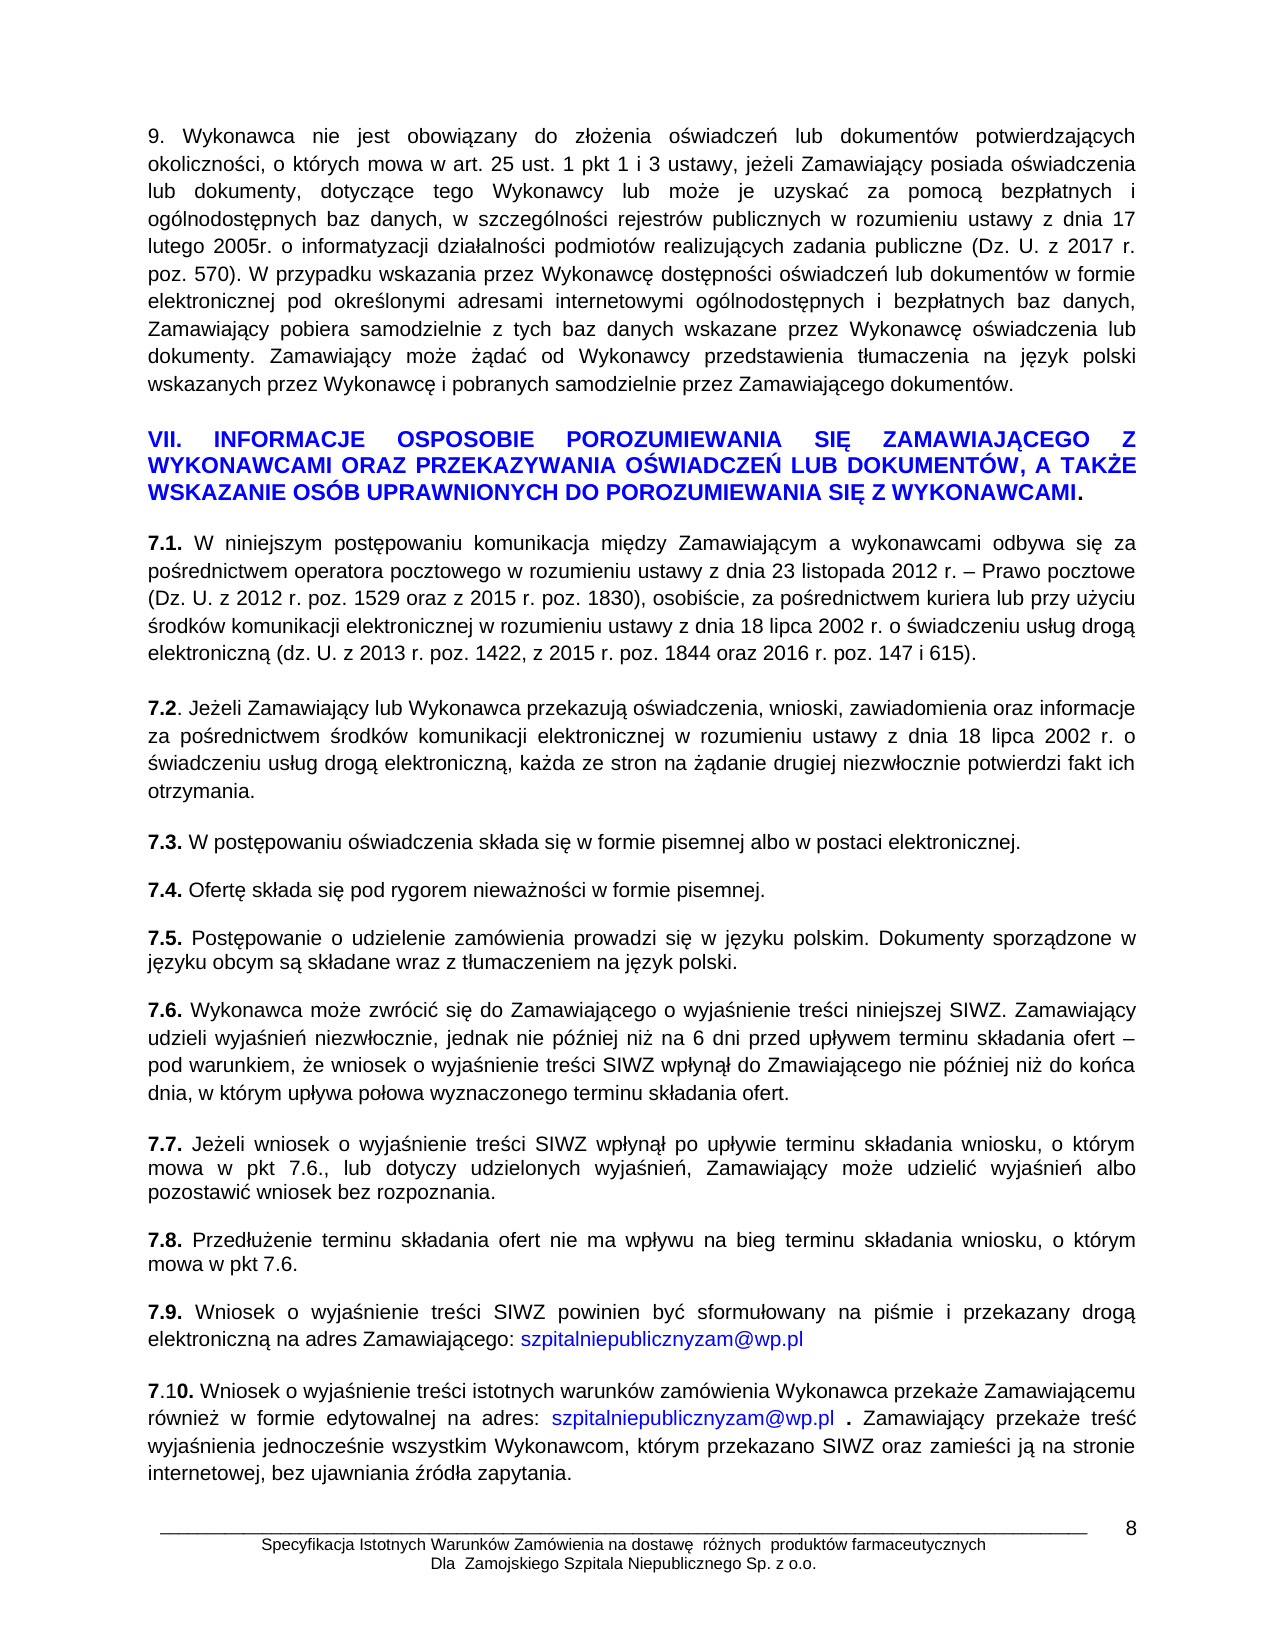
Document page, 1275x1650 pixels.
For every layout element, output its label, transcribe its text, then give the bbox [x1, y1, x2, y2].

text 7.9. Wniosek o wyjaśnienie treści SIWZ powinien być sformułowany na piśmie i przekazany drogą elektroniczną na adres Zamawiającego: szpitalniepublicznyzam@wp.pl [148, 1299, 1137, 1351]
text 7.10. Wniosek o wyjaśnienie treści istotnych warunków zamówienia Wykonawca przekaże Zamawiającemu również w formie edytowalnej na adres: szpitalniepublicznyzam@wp.pl . Zamawiający przekaże treść wyjaśnienia jednocześnie wszystkim Wykonawcom, którym przekazano SIWZ oraz zamieści ją na stronie internetowej, bez ujawniania źródła zapytania. [148, 1378, 1137, 1485]
text 7.5. Postępowanie o udzielenie zamówienia prowadzi się w języku polskim. Dokumenty sporządzone w języku obcym są składane wraz z tłumaczeniem na język polski. [148, 926, 1137, 974]
text 7.8. Przedłużenie terminu składania ofert nie ma wpływu na bieg terminu składania wniosku, o którym mowa w pkt 7.6. [148, 1228, 1137, 1276]
text 7.6. Wykonawca może zwrócić się do Zamawiającego o wyjaśnienie treści niniejszej SIWZ. Zamawiający udzieli wyjaśnień niezwłocznie, jednak nie później niż na 6 dni przed upływem terminu składania ofert – pod warunkiem, że wniosek o wyjaśnienie treści SIWZ wpłynął do Zmawiającego nie później niż do końca dnia, w którym upływa połowa wyznaczonego terminu składania ofert. [148, 998, 1137, 1104]
text 9. Wykonawca nie jest obowiązany do złożenia oświadczeń lub dokumentów potwierdzających okoliczności, o których mowa w art. 25 ust. 1 pkt 1 i 3 ustawy, jeżeli Zamawiający posiada oświadczenia lub dokumenty, dotyczące tego Wykonawcy lub może je uzyskać za pomocą bezpłatnych i ogólnodostępnych baz danych, w szczególności rejestrów publicznych w rozumieniu ustawy z dnia 17 lutego 2005r. o informatyzacji działalności podmiotów realizujących zadania publiczne (Dz. U. z 2017 r. poz. 570). W przypadku wskazania przez Wykonawcę dostępności oświadczeń lub dokumentów w formie elektronicznej pod określonymi adresami internetowymi ogólnodostępnych i bezpłatnych baz danych, Zamawiający pobiera samodzielnie z tych baz danych wskazane przez Wykonawcę oświadczenia lub dokumenty. Zamawiający może żądać od Wykonawcy przedstawienia tłumaczenia na język polski wskazanych przez Wykonawcę i pobranych samodzielnie przez Zamawiającego dokumentów. [148, 124, 1137, 396]
text 7.2. Jeżeli Zamawiający lub Wykonawca przekazują oświadczenia, wnioski, zawiadomienia oraz informacje za pośrednictwem środków komunikacji elektronicznej w rozumieniu ustawy z dnia 18 lipca 2002 r. o świadczeniu usług drogą elektroniczną, każda ze stron na żądanie drugiej niezwłocznie potwierdzi fakt ich otrzymania. [148, 696, 1137, 803]
text 7.1. W niniejszym postępowaniu komunikacja między Zamawiającym a wykonawcami odbywa się za pośrednictwem operatora pocztowego w rozumieniu ustawy z dnia 23 listopada 2012 r. – Prawo pocztowe (Dz. U. z 2012 r. poz. 1529 oraz z 2015 r. poz. 1830), osobiście, za pośrednictwem kuriera lub przy użyciu środków komunikacji elektronicznej w rozumieniu ustawy z dnia 18 lipca 2002 r. o świadczeniu usług drogą elektroniczną (dz. U. z 2013 r. poz. 1422, z 2015 r. poz. 1844 oraz 2016 r. poz. 147 i 615). [148, 531, 1137, 665]
text 7.4. Ofertę składa się pod rygorem nieważności w formie pisemnej. [148, 878, 1137, 902]
text 7.7. Jeżeli wniosek o wyjaśnienie treści SIWZ wpłynął po upływie terminu składania wniosku, o którym mowa w pkt 7.6., lub dotyczy udzielonych wyjaśnień, Zamawiający może udzielić wyjaśnień albo pozostawić wniosek bez rozpoznania. [148, 1132, 1137, 1204]
text 7.3. W postępowaniu oświadczenia składa się w formie pisemnej albo w postaci elektronicznej. [148, 830, 1137, 854]
text VII. INFORMACJE OSPOSOBIE POROZUMIEWANIA SIĘ ZAMAWIAJĄCEGO Z WYKONAWCAMI ORAZ PRZEKAZYWANIA OŚWIADCZEŃ LUB DOKUMENTÓW, A TAKŻE WSKAZANIE OSÓB UPRAWNIONYCH DO POROZUMIEWANIA SIĘ Z WYKONAWCAMI. [148, 426, 1137, 505]
